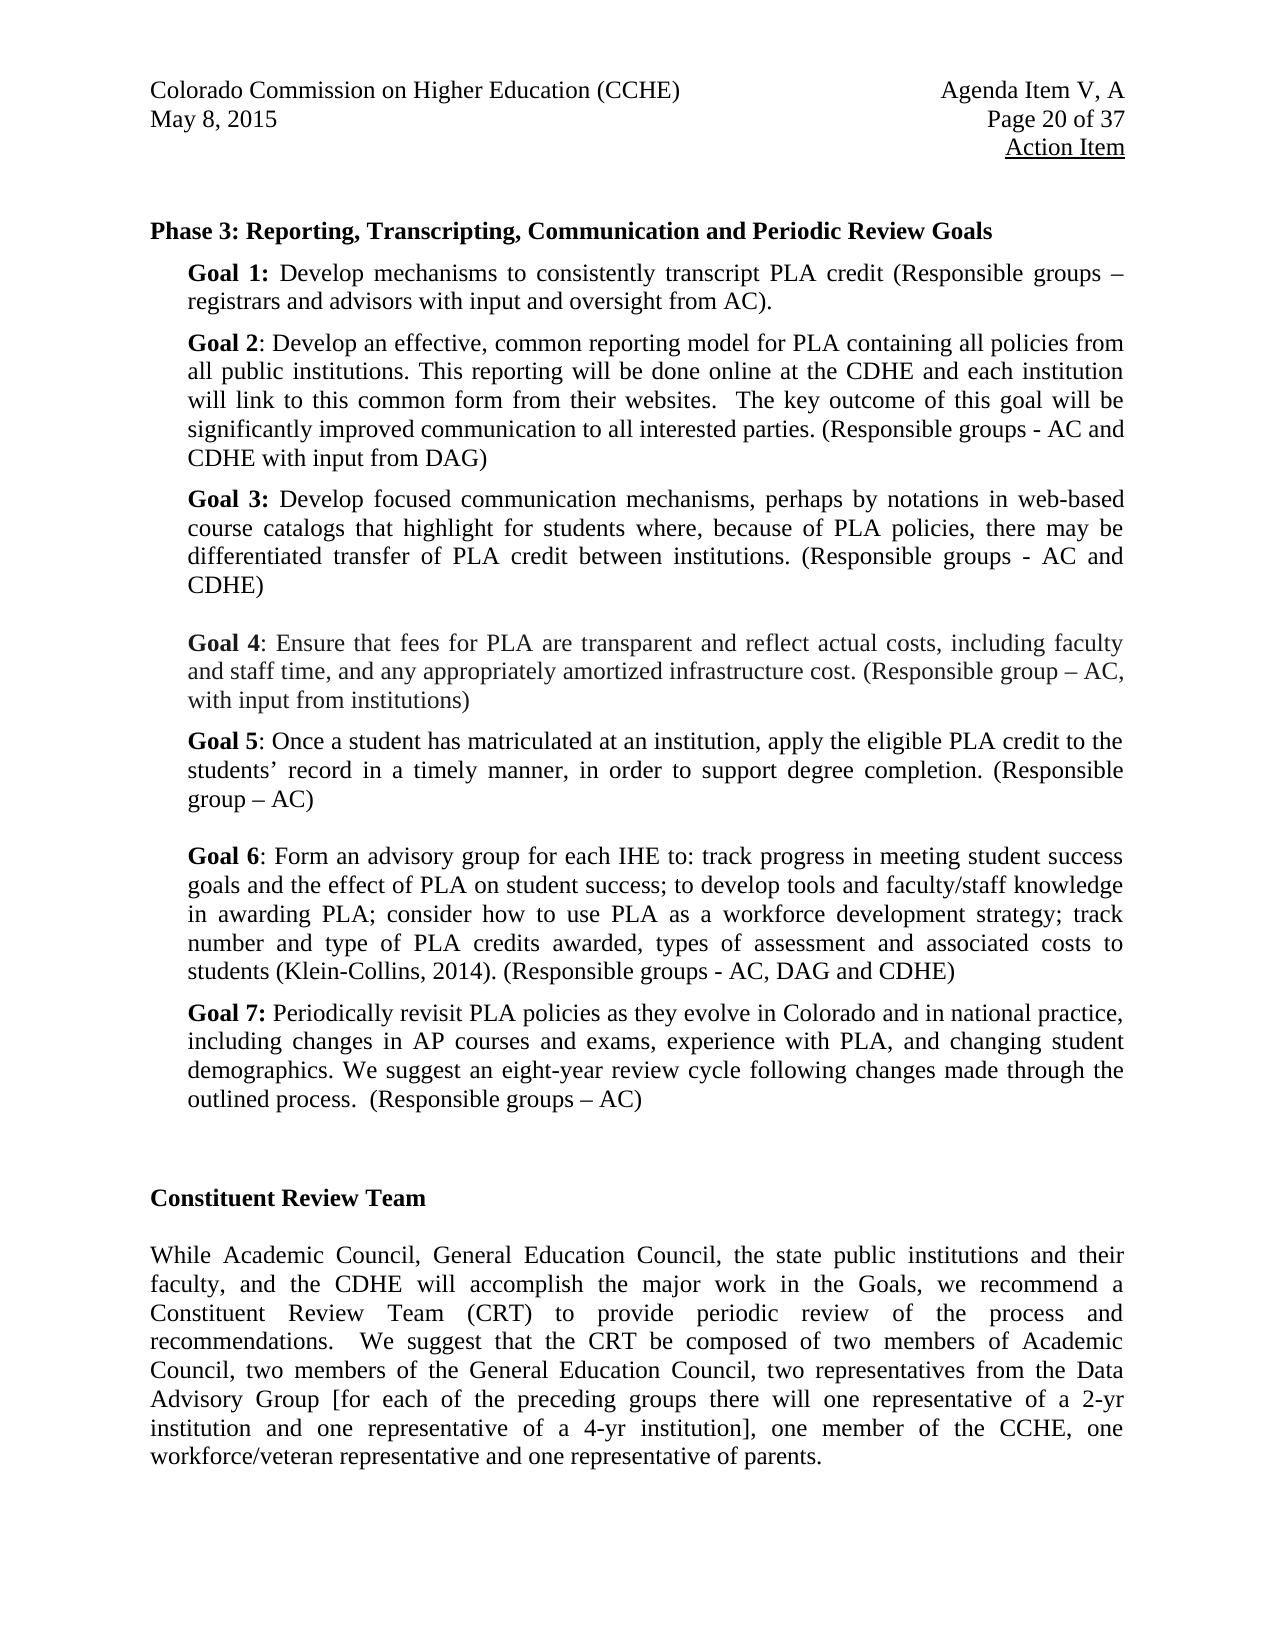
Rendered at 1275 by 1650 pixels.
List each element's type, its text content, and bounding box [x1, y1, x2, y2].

text While Academic Council, General Education Council, the state public institutions and their faculty, and the CDHE will accomplish the major work in the Goals, we recommend a Constituent Review Team (CRT) to provide periodic review of the process and recommendations. We suggest that the CRT be composed of two members of Academic Council, two members of the General Education Council, two representatives from the Data Advisory Group [for each of the preceding groups there will one representative of a 2-yr institution and one representative of a 4-yr institution], one member of the CCHE, one workforce/veteran representative and one representative of parents. [150, 1240, 1125, 1470]
text Phase 3: Reporting, Transcripting, Communication and Periodic Review Goals [150, 216, 1125, 245]
text Goal 3: Develop focused communication mechanisms, perhaps by notations in web-based course catalogs that highlight for students where, because of PLA policies, there may be differentiated transfer of PLA credit between institutions. (Responsible groups - AC and CDHE) [187, 484, 1125, 599]
text Goal 6: Form an advisory group for each IHE to: track progress in meeting student success goals and the effect of PLA on student success; to develop tools and faculty/staff knowledge in awarding PLA; consider how to use PLA as a workforce development strategy; track number and type of PLA credits awarded, types of assessment and associated costs to students (Klein-Collins, 2014). (Responsible groups - AC, DAG and CDHE) [187, 841, 1125, 985]
text Goal 4: Ensure that fees for PLA are transparent and reflect actual costs, including faculty and staff time, and any appropriately amortized infrastructure cost. (Responsible group – AC, with input from institutions) [187, 628, 1125, 714]
text Constituent Review Team [150, 1183, 1125, 1211]
text Goal 2: Develop an effective, common reporting model for PLA containing all policies from all public institutions. This reporting will be done online at the CDHE and each institution will link to this common form from their websites. The key outcome of this goal will be significantly improved communication to all interested parties. (Responsible groups - AC and CDHE with input from DAG) [187, 328, 1125, 471]
text Goal 7: Periodically revisit PLA policies as they evolve in Colorado and in national practice, including changes in AP courses and exams, experience with PLA, and changing student demographics. We suggest an eight-year review cycle following changes made through the outlined process. (Responsible groups – AC) [187, 998, 1125, 1113]
text Goal 1: Develop mechanisms to consistently transcript PLA credit (Responsible groups – registrars and advisors with input and oversight from AC). [187, 258, 1125, 315]
text Goal 5: Once a student has matriculated at an institution, apply the eligible PLA credit to the students’ record in a timely manner, in order to support degree completion. (Responsible group – AC) [187, 726, 1125, 813]
